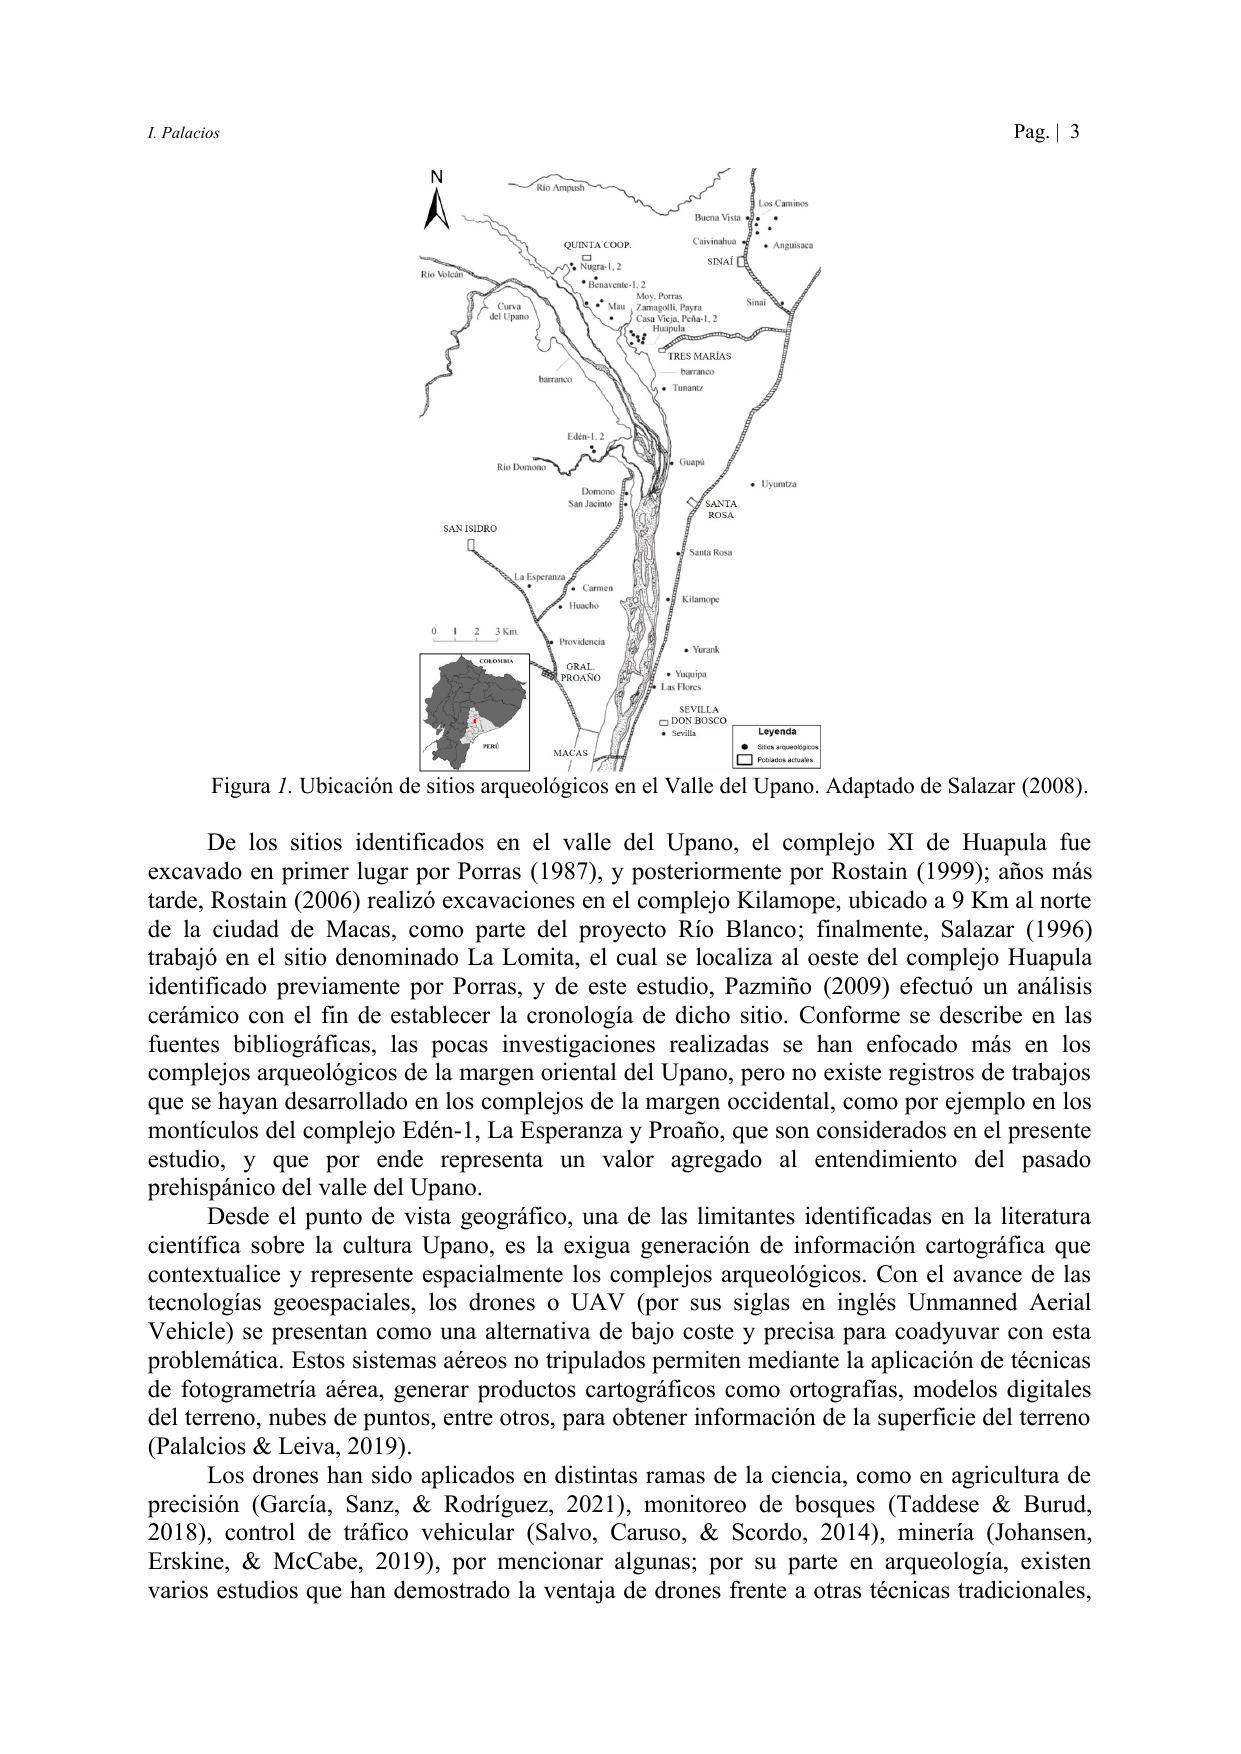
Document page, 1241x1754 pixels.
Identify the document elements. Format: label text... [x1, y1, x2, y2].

text Figura 1. Ubicación de sitios arqueológicos en el Valle del Upano. Adaptado de Salazar . [148, 772, 1092, 799]
picture [418, 168, 822, 773]
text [148, 1460, 1092, 1604]
text De los sitios identificados en el valle del Upano, el complejo XI de Huapula fue excavado en primer lugar por Porras , y posteriormente por Rostain ; años más tarde, Rostain realizó excavaciones en el complejo Kilamope, ubicado a 9 Km al norte de la ciudad de Macas, como parte del proyecto Río Blanco; finalmente, Salazar trabajó en el sitio denominado La Lomita, el cual se localiza al oeste del complejo Huapula identificado previamente por Porras, y de este estudio, Pazmiño efectuó un análisis cerámico con el fin de establecer la cronología de dicho sitio. Conforme se describe en las fuentes bibliográficas, las pocas investigaciones realizadas se han enfocado más en los complejos arqueológicos de la margen oriental del Upano, pero no existe registros de trabajos que se hayan desarrollado en los complejos de la margen occidental, como por ejemplo en los montículos del complejo Edén-1, La Esperanza y Proaño, que son considerados en el presente estudio, y que por ende representa un valor agregado al entendimiento del pasado prehispánico del valle del Upano. [148, 827, 1092, 1201]
text Desde el punto de vista geográfico, una de las limitantes identificadas en la literatura científica sobre la cultura Upano, es la exigua generación de información cartográfica que contextualice y represente espacialmente los complejos arqueológicos. Con el avance de las tecnologías geoespaciales, los drones o UAV (por sus siglas en inglés Unmanned Aerial Vehicle) se presentan como una alternativa de bajo coste y precisa para coadyuvar con esta problemática. Estos sistemas aéreos no tripulados permiten mediante la aplicación de técnicas de fotogrametría aérea, generar productos cartográficos como ortografías, modelos digitales del terreno, nubes de puntos, entre otros, para obtener información de la superficie del terreno . [148, 1201, 1092, 1460]
